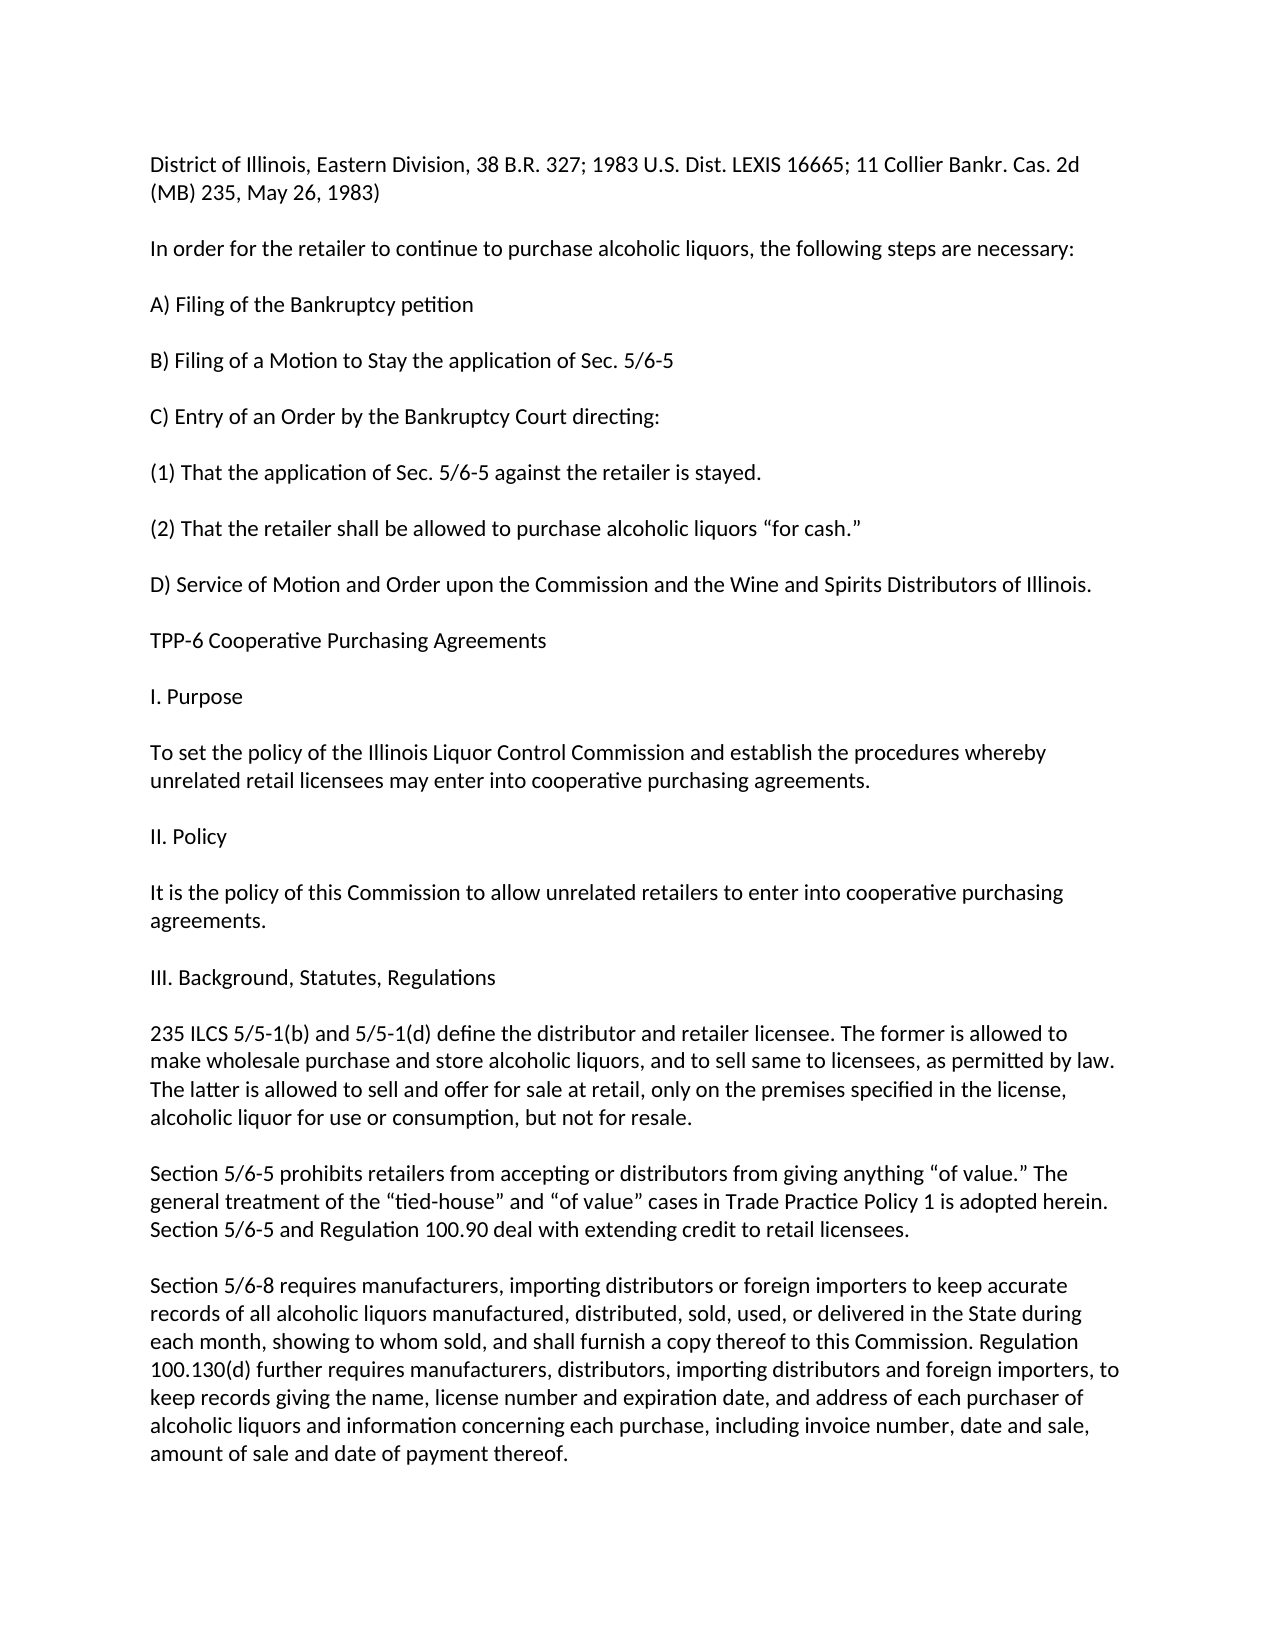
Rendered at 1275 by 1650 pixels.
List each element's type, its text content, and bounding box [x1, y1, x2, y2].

text B) Filing of a Motion to Stay the application of Sec. 5/6-5 [150, 346, 1125, 374]
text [150, 150, 1125, 206]
text D) Service of Motion and Order upon the Commission and the Wine and Spirits Distributors of Illinois. [150, 570, 1125, 598]
text To set the policy of the Illinois Liquor Control Commission and establish the procedures whereby unrelated retail licensees may enter into cooperative purchasing agreements. [150, 738, 1125, 794]
text II. Policy [150, 822, 1125, 851]
text Section 5/6-8 requires manufacturers, importing distributors or foreign importers to keep accurate records of all alcoholic liquors manufactured, distributed, sold, used, or delivered in the State during each month, showing to whom sold, and shall furnish a copy thereof to this Commission. Regulation 100.130(d) further requires manufacturers, distributors, importing distributors and foreign importers, to keep records giving the name, license number and expiration date, and address of each purchaser of alcoholic liquors and information concerning each purchase, including invoice number, date and sale, amount of sale and date of payment thereof. [150, 1271, 1125, 1467]
text C) Entry of an Order by the Bankruptcy Court directing: [150, 402, 1125, 430]
text (2) That the retailer shall be allowed to purchase alcoholic liquors “for cash.” [150, 514, 1125, 542]
text (1) That the application of Sec. 5/6-5 against the retailer is stayed. [150, 458, 1125, 486]
text It is the policy of this Commission to allow unrelated retailers to enter into cooperative purchasing agreements. [150, 878, 1125, 934]
text In order for the retailer to continue to purchase alcoholic liquors, the following steps are necessary: [150, 234, 1125, 262]
text 235 ILCS 5/5-1(b) and 5/5-1(d) define the distributor and retailer licensee. The former is allowed to make wholesale purchase and store alcoholic liquors, and to sell same to licensees, as permitted by law. The latter is allowed to sell and offer for sale at retail, only on the premises specified in the license, alcoholic liquor for use or consumption, but not for resale. [150, 1019, 1125, 1131]
text Section 5/6-5 prohibits retailers from accepting or distributors from giving anything “of value.” The general treatment of the “tied-house” and “of value” cases in Trade Practice Policy 1 is adopted herein. Section 5/6-5 and Regulation 100.90 deal with extending credit to retail licensees. [150, 1159, 1125, 1243]
text TPP-6 Cooperative Purchasing Agreements [150, 626, 1125, 654]
text III. Background, Statutes, Regulations [150, 963, 1125, 991]
text I. Purpose [150, 682, 1125, 710]
text A) Filing of the Bankruptcy petition [150, 290, 1125, 318]
